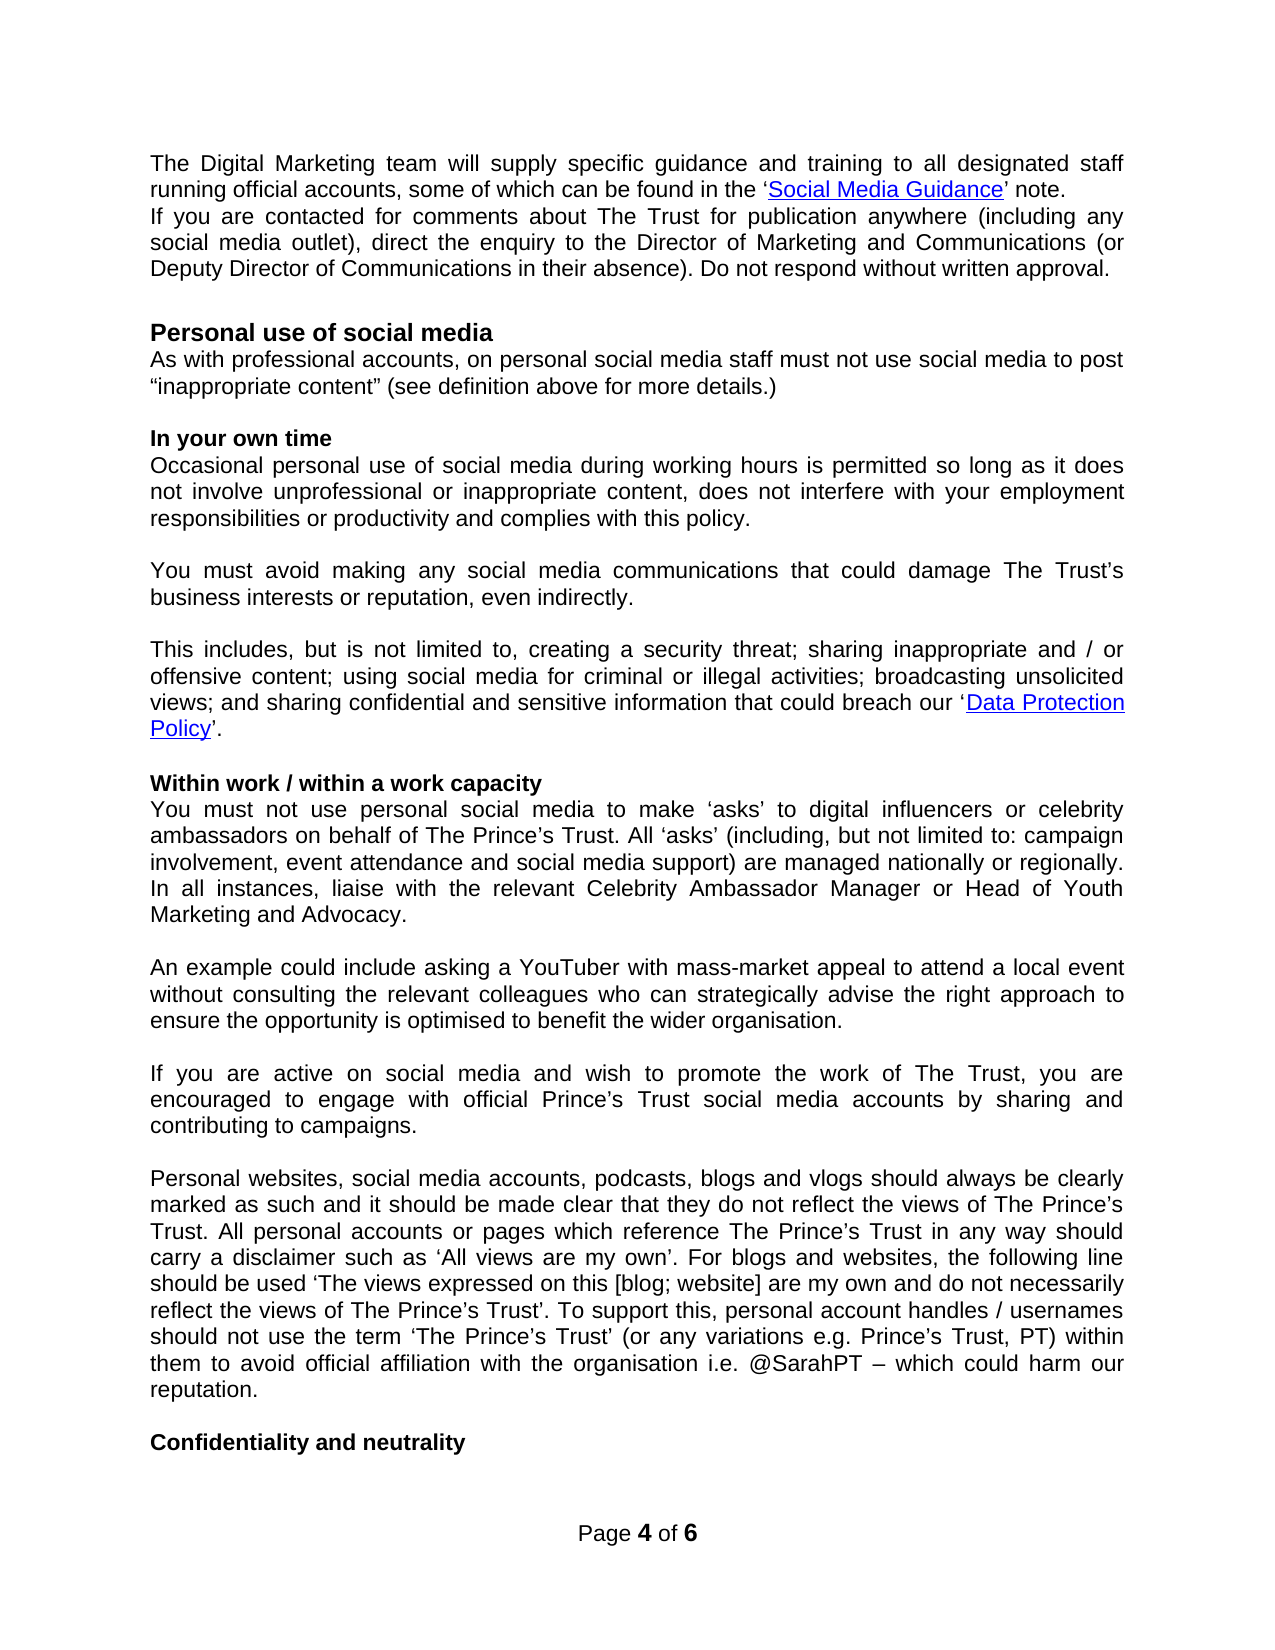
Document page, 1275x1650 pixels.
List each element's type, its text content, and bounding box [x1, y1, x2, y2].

subtitle Occasional personal use of social media during working hours is permitted so long as it does not involve unprofessional or inappropriate content, does not interfere with your employment responsibilities or productivity and complies with this policy. [150, 452, 1125, 531]
subtitle You must not use personal social media to make ‘asks’ to digital influencers or celebrity ambassadors on behalf of The Prince’s Trust. All ‘asks’ (including, but not limited to: campaign involvement, event attendance and social media support) are managed nationally or regionally. In all instances, liaise with the relevant Celebrity Ambassador Manager or Head of Youth Marketing and Advocacy. [150, 796, 1125, 928]
subtitle Personal use of social media [150, 315, 1125, 346]
subtitle As with professional accounts, on personal social media staff must not use social media to post “inappropriate content” (see definition above for more details.) [150, 346, 1125, 399]
subtitle The Digital Marketing team will supply specific guidance and training to all designated staff running official accounts, some of which can be found in the ‘Social Media Guidance’ note. [150, 150, 1125, 203]
subtitle Confidentiality and neutrality [150, 1428, 1125, 1455]
subtitle If you are active on social media and wish to promote the work of The Trust, you are encouraged to engage with official Prince’s Trust social media accounts by sharing and contributing to campaigns. [150, 1059, 1125, 1139]
subtitle In your own time [150, 425, 1125, 452]
text This includes, but is not limited to, creating a security threat; sharing inappropriate and / or offensive content; using social media for criminal or illegal activities; broadcasting unsolicited views; and sharing confidential and sensitive information that could breach our ‘Data Protection Policy’. [150, 636, 1125, 742]
subtitle An example could include asking a YouTuber with mass-market appeal to attend a local event without consulting the relevant colleagues who can strategically advise the right approach to ensure the opportunity is optimised to benefit the wider organisation. [150, 954, 1125, 1033]
text Within work / within a work capacity [150, 770, 1125, 796]
subtitle If you are contacted for comments about The Trust for publication anywhere (including any social media outlet), direct the enquiry to the Director of Marketing and Communications (or Deputy Director of Communications in their absence). Do not respond without written approval. [150, 203, 1125, 282]
subtitle Personal websites, social media accounts, podcasts, blogs and vlogs should always be clearly marked as such and it should be made clear that they do not reflect the views of The Prince’s Trust. All personal accounts or pages which reference The Prince’s Trust in any way should carry a disclaimer such as ‘All views are my own’. For blogs and websites, the following line should be used ‘The views expressed on this [blog; website] are my own and do not necessarily reflect the views of The Prince’s Trust’. To support this, personal account handles / usernames should not use the term ‘The Prince’s Trust’ (or any variations e.g. Prince’s Trust, PT) within them to avoid official affiliation with the organisation i.e. @SarahPT – which could harm our reputation. [150, 1165, 1125, 1402]
subtitle You must avoid making any social media communications that could damage The Trust’s business interests or reputation, even indirectly. [150, 557, 1125, 610]
